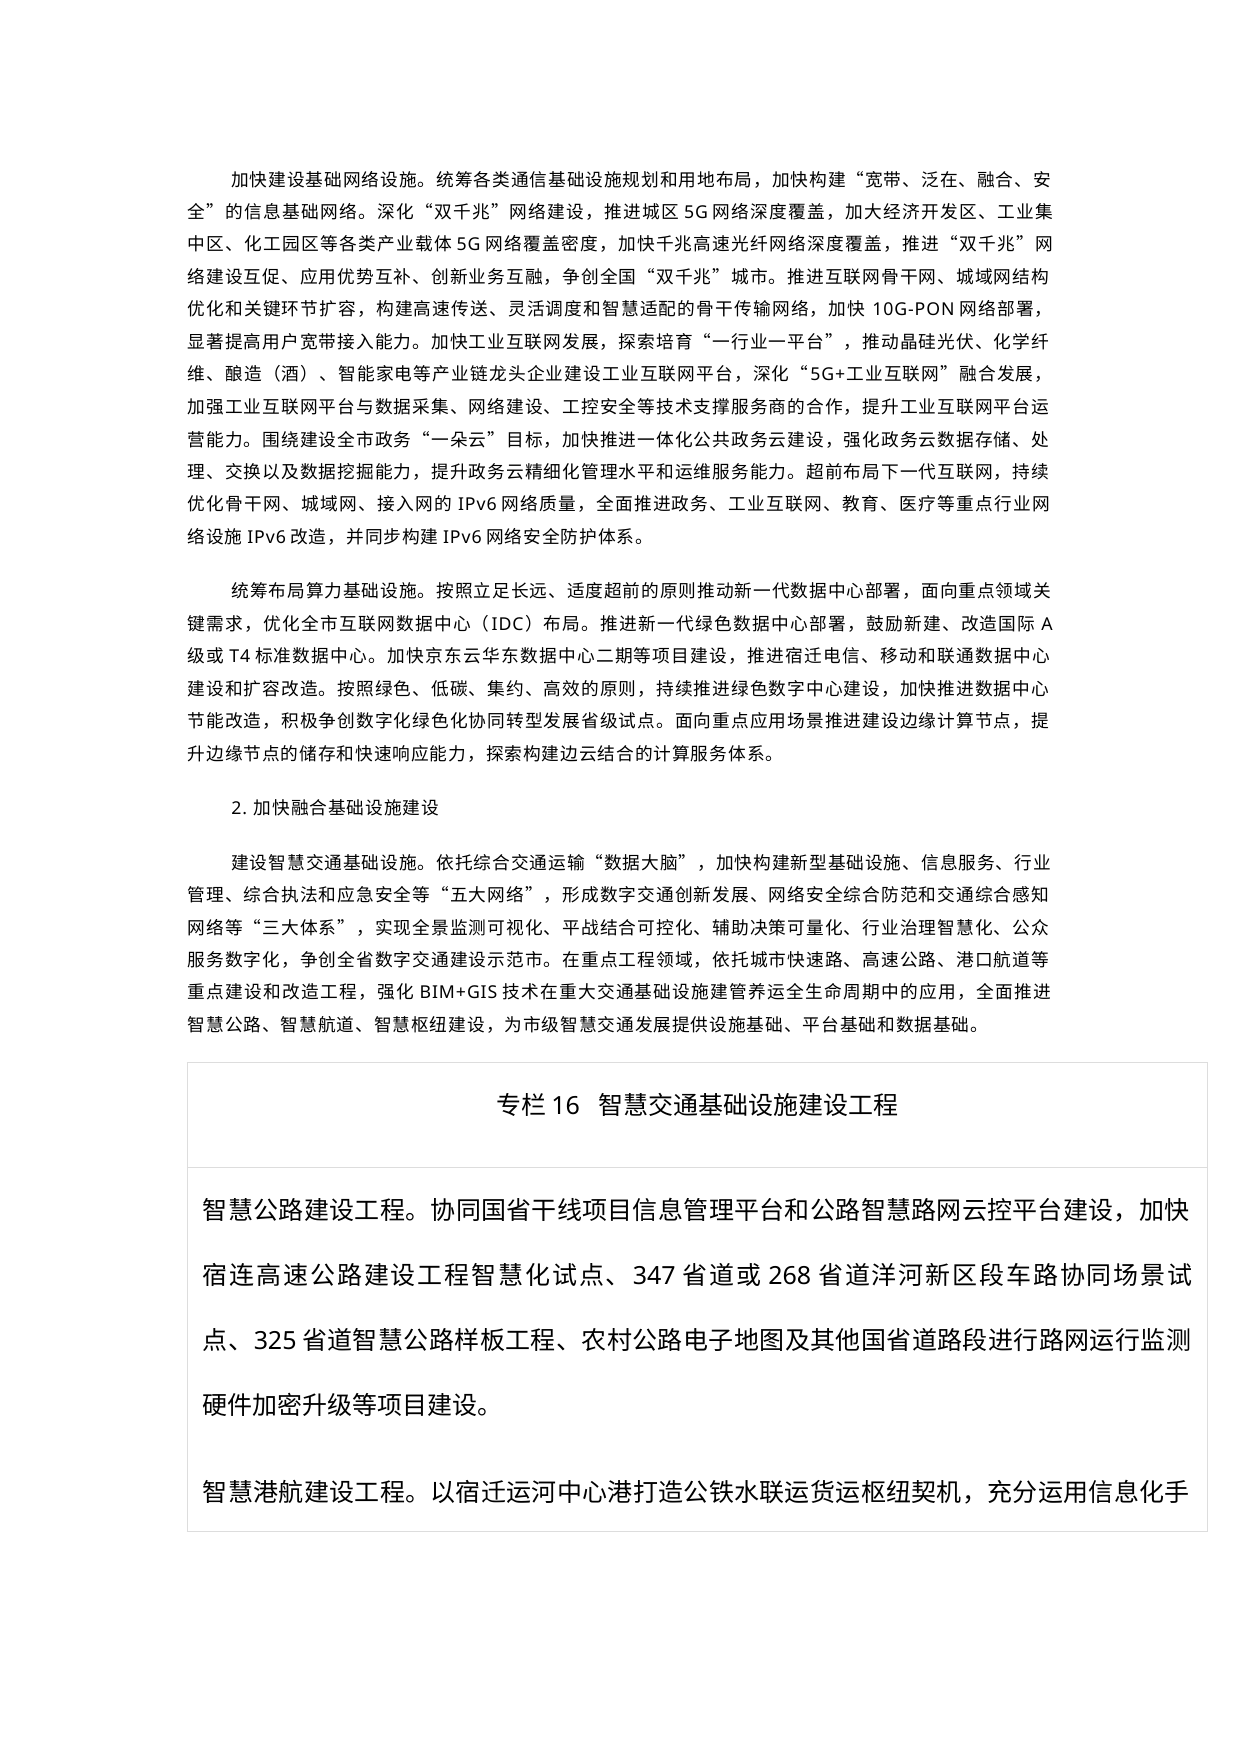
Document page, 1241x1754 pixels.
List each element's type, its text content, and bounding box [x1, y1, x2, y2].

text 2. 加快融合基础设施建设 [187, 791, 1053, 823]
table_header 专栏16 智慧交通基础设施建设工程 [188, 1063, 1207, 1167]
text 加快建设基础网络设施。统筹各类通信基础设施规划和用地布局，加快构建“宽带、泛在、融合、安全”的信息基础网络。深化“双千兆”网络建设，推进城区5G网络深度覆盖，加大经济开发区、工业集中区、化工园区等各类产业载体5G网络覆盖密度，加快千兆高速光纤网络深度覆盖，推进“双千兆”网络建设互促、应用优势互补、创新业务互融，争创全国“双千兆”城市。推进互联网骨干网、城域网结构优化和关键环节扩容，构建高速传送、灵活调度和智慧适配的骨干传输网络，加快10G-PON网络部署，显著提高用户宽带接入能力。加快工业互联网发展，探索培育“一行业一平台”，推动晶硅光伏、化学纤维、酿造（酒）、智能家电等产业链龙头企业建设工业互联网平台，深化“5G+工业互联网”融合发展，加强工业互联网平台与数据采集、网络建设、工控安全等技术支撑服务商的合作，提升工业互联网平台运营能力。围绕建设全市政务“一朵云”目标，加快推进一体化公共政务云建设，强化政务云数据存储、处理、交换以及数据挖掘能力，提升政务云精细化管理水平和运维服务能力。超前布局下一代互联网，持续优化骨干网、城域网、接入网的IPv6网络质量，全面推进政务、工业互联网、教育、医疗等重点行业网络设施IPv6改造，并同步构建IPv6网络安全防护体系。 [187, 162, 1053, 413]
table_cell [188, 1168, 1207, 1531]
text 加快建设基础网络设施。统筹各类通信基础设施规划和用地布局，加快构建“宽带、泛在、融合、安全”的信息基础网络。深化“双千兆”网络建设，推进城区5G网络深度覆盖，加大经济开发区、工业集中区、化工园区等各类产业载体5G网络覆盖密度，加快千兆高速光纤网络深度覆盖，推进“双千兆”网络建设互促、应用优势互补、创新业务互融，争创全国“双千兆”城市。推进互联网骨干网、城域网结构优化和关键环节扩容，构建高速传送、灵活调度和智慧适配的骨干传输网络，加快10G-PON网络部署，显著提高用户宽带接入能力。加快工业互联网发展，探索培育“一行业一平台”，推动晶硅光伏、化学纤维、酿造（酒）、智能家电等产业链龙头企业建设工业互联网平台，深化“5G+工业互联网”融合发展，加强工业互联网平台与数据采集、网络建设、工控安全等技术支撑服务商的合作，提升工业互联网平台运营能力。围绕建设全市政务“一朵云”目标，加快推进一体化公共政务云建设，强化政务云数据存储、处理、交换以及数据挖掘能力，提升政务云精细化管理水平和运维服务能力。超前布局下一代互联网，持续优化骨干网、城域网、接入网的IPv6网络质量，全面推进政务、工业互联网、教育、医疗等重点行业网络设施IPv6改造，并同步构建IPv6网络安全防护体系。 [187, 414, 1053, 552]
text 建设智慧交通基础设施。依托综合交通运输“数据大脑”，加快构建新型基础设施、信息服务、行业管理、综合执法和应急安全等“五大网络”，形成数字交通创新发展、网络安全综合防范和交通综合感知网络等“三大体系”，实现全景监测可视化、平战结合可控化、辅助决策可量化、行业治理智慧化、公众服务数字化，争创全省数字交通建设示范市。在重点工程领域，依托城市快速路、高速公路、港口航道等重点建设和改造工程，强化BIM+GIS技术在重大交通基础设施建管养运全生命周期中的应用，全面推进智慧公路、智慧航道、智慧枢纽建设，为市级智慧交通发展提供设施基础、平台基础和数据基础。 [187, 845, 1053, 1040]
text 统筹布局算力基础设施。按照立足长远、适度超前的原则推动新一代数据中心部署，面向重点领域关键需求，优化全市互联网数据中心（IDC）布局。推进新一代绿色数据中心部署，鼓励新建、改造国际A级或T4标准数据中心。加快京东云华东数据中心二期等项目建设，推进宿迁电信、移动和联通数据中心建设和扩容改造。按照绿色、低碳、集约、高效的原则，持续推进绿色数字中心建设，加快推进数据中心节能改造，积极争创数字化绿色化协同转型发展省级试点。面向重点应用场景推进建设边缘计算节点，提升边缘节点的储存和快速响应能力，探索构建边云结合的计算服务体系。 [187, 574, 1053, 769]
